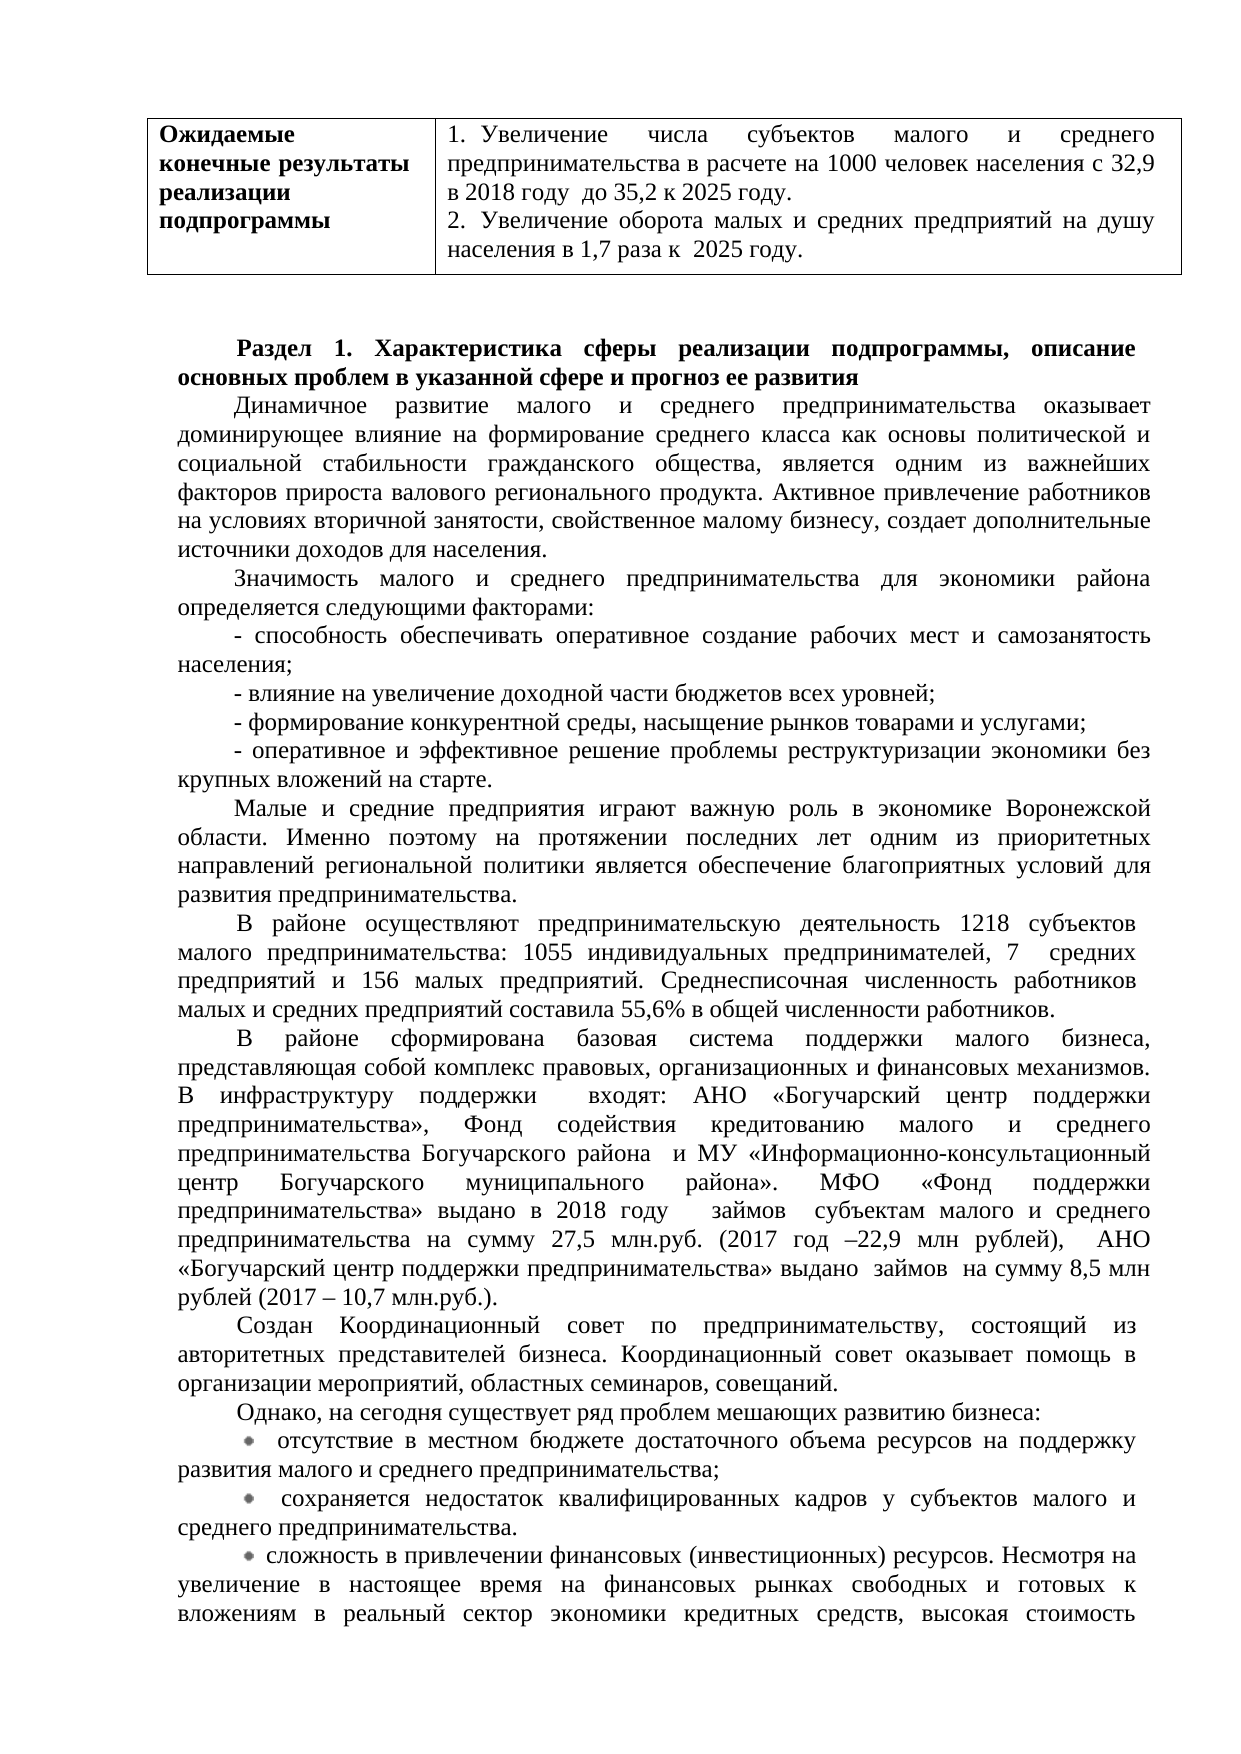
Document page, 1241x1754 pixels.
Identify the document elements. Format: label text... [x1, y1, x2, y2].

text Раздел 1. Характеристика сферы реализации подпрограммы, описание основных проблем в указанной сфере и прогноз ее развития [177, 333, 1137, 390]
text В районе сформирована базовая система поддержки малого бизнеса, представляющая собой комплекс правовых, организационных и финансовых механизмов. В инфраструктуру поддержки входят: АНО «Богучарский центр поддержки предпринимательства», Фонд содействия кредитованию малого и среднего предпринимательства Богучарского района и МУ «Информационно-консультационный центр Богучарского муниципального района». МФО «Фонд поддержки предпринимательства» выдано в 2018 году займов субъектам малого и среднего предпринимательства на сумму 27,5 млн.руб. (2017 год –22,9 млн рублей), АНО «Богучарский центр поддержки предпринимательства» выдано займов на сумму 8,5 млн рублей (2017 – 10,7 млн.руб.). [177, 1023, 1152, 1310]
text - влияние на увеличение доходной части бюджетов всех уровней; [177, 678, 1152, 707]
text Однако, на сегодня существует ряд проблем мешающих развитию бизнеса: [177, 1397, 1137, 1425]
table_cell Ожидаемые конечные результаты реализации подпрограммы [148, 119, 435, 274]
text Значимость малого и среднего предпринимательства для экономики района определяется следующими факторами: [177, 563, 1152, 620]
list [177, 1540, 1137, 1627]
picture [237, 1489, 254, 1507]
list В районе осуществляют предпринимательскую деятельность 1218 субъектов малого предпринимательства: 1055 индивидуальных предпринимателей, 7 средних предприятий и 156 малых предприятий. Среднесписочная численность работников малых и средних предприятий составила 55,6% в общей численности работников. [177, 908, 1137, 1023]
text Создан Координационный совет по предпринимательству, состоящий из авторитетных представителей бизнеса. Координационный совет оказывает помощь в организации мероприятий, областных семинаров, совещаний. [177, 1310, 1137, 1397]
text Динамичное развитие малого и среднего предпринимательства оказывает доминирующее влияние на формирование среднего класса как основы политической и социальной стабильности гражданского общества, является одним из важнейших факторов прироста валового регионального продукта. Активное привлечение работников на условиях вторичной занятости, свойственное малому бизнесу, создает дополнительные источники доходов для населения. [177, 390, 1152, 563]
text - формирование конкурентной среды, насыщение рынков товарами и услугами; [177, 707, 1152, 735]
text - способность обеспечивать оперативное создание рабочих мест и самозанятость населения; [177, 620, 1152, 678]
picture [237, 1432, 254, 1449]
list сохраняется недостаток квалифицированных кадров у субъектов малого и среднего предпринимательства. [177, 1483, 1137, 1540]
text - оперативное и эффективное решение проблемы реструктуризации экономики без крупных вложений на старте. [177, 735, 1152, 793]
picture [237, 1547, 254, 1564]
list отсутствие в местном бюджете достаточного объема ресурсов на поддержку развития малого и среднего предпринимательства; [177, 1425, 1137, 1483]
text Малые и средние предприятия играют важную роль в экономике Воронежской области. Именно поэтому на протяжении последних лет одним из приоритетных направлений региональной политики является обеспечение благоприятных условий для развития предпринимательства. [177, 793, 1152, 908]
table_cell Увеличение числа субъектов малого и среднего предпринимательства в расчете на 1000 человек населения с 32,9 в 2018 году до 35,2 к 2025 году. Увеличение оборота малых и средних предприятий на душу населения в 1,7 раза к 2025 году. [436, 119, 1181, 274]
